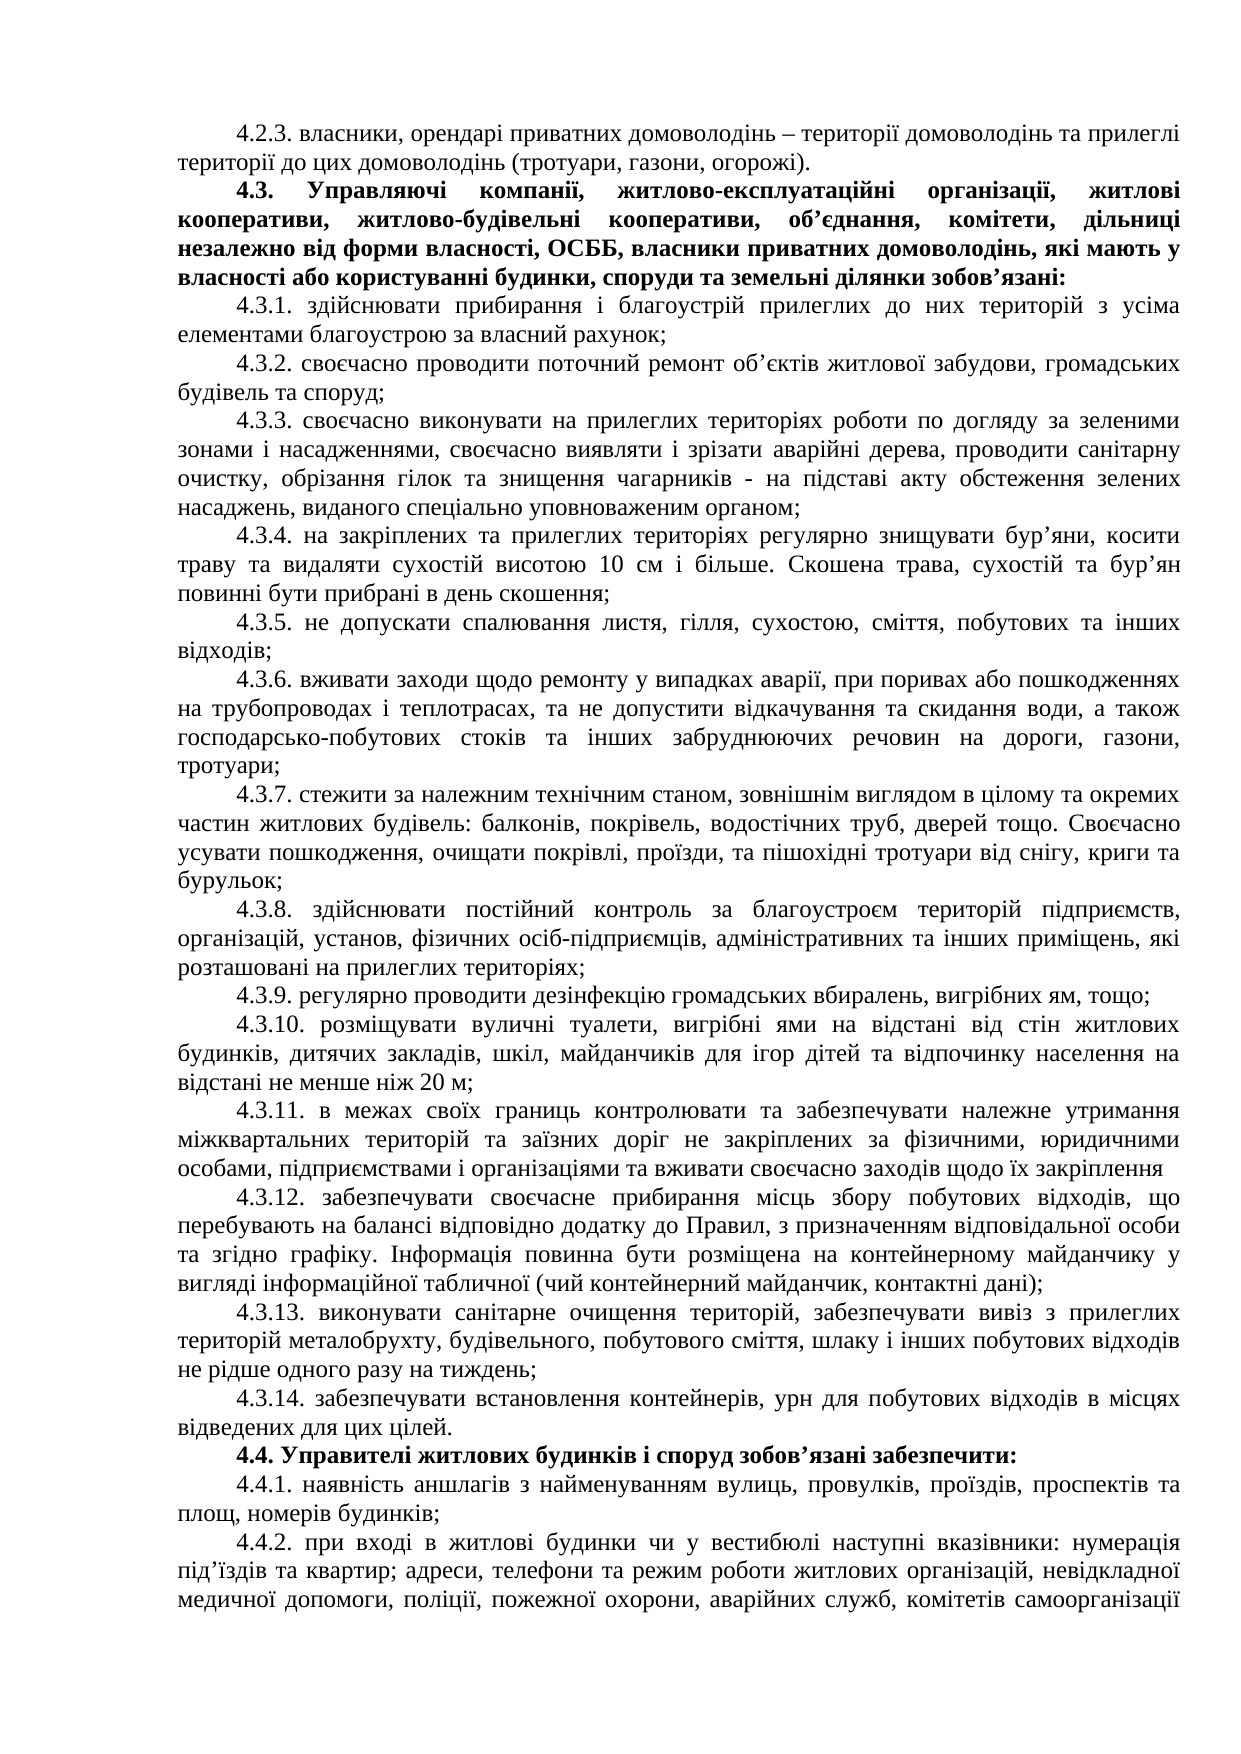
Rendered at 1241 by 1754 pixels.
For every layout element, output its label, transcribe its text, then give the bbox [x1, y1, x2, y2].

text 4.4.1. наявність аншлагів з найменуванням вулиць, провулків, проїздів, проспектів та площ, номерів будинків; [177, 1469, 1181, 1527]
text 4.3.13. виконувати санітарне очищення територій, забезпечувати вивіз з прилеглих територій металобрухту, будівельного, побутового сміття, шлаку і інших побутових відходів не рідше одного разу на тиждень; [177, 1297, 1181, 1383]
text 4.3. Управляючі компанії, житлово-експлуатаційні організації, житлові кооперативи, житлово-будівельні кооперативи, об’єднання, комітети, дільниці незалежно від форми власності, ОСББ, власники приватних домоволодінь, які мають у власності або користуванні будинки, споруди та земельні ділянки зобов’язані: [177, 176, 1181, 291]
text 4.3.7. стежити за належним технічним станом, зовнішнім виглядом в цілому та окремих частин житлових будівель: балконів, покрівель, водостічних труб, дверей тощо. Своєчасно усувати пошкодження, очищати покрівлі, проїзди, та пішохідні тротуари від снігу, криги та бурульок; [177, 779, 1181, 894]
text 4.3.9. регулярно проводити дезінфекцію громадських вбиралень, вигрібних ям, тощо; [177, 981, 1181, 1009]
text 4.3.4. на закріплених та прилеглих територіях регулярно знищувати бур’яни, косити траву та видаляти сухостій висотою більше. Скошена трава, сухостій та бур’ян повинні бути прибрані в день скошення; [177, 521, 1181, 607]
text 4.3.8. здійснювати постійний контроль за благоустроєм територій підприємств, організацій, установ, фізичних осіб-підприємців, адміністративних та інших приміщень, які розташовані на прилеглих територіях; [177, 894, 1181, 981]
text 4.3.12. забезпечувати своєчасне прибирання місць збору побутових відходів, що перебувають на балансі відповідно додатку до Правил, з призначенням відповідальної особи та згідно графіку. Інформація повинна бути розміщена на контейнерному майданчику у вигляді інформаційної табличної (чий контейнерний майданчик, контактні дані); [177, 1182, 1181, 1297]
text 4.4. Управителі житлових будинків і споруд зобов’язані забезпечити: [177, 1441, 1181, 1469]
text 4.3.14. забезпечувати встановлення контейнерів, урн для побутових відходів в місцях відведених для цих цілей. [177, 1383, 1181, 1441]
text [177, 1527, 1181, 1613]
text 4.3.10. розміщувати вуличні туалети, вигрібні ями на відстані від стін житлових будинків, дитячих закладів, шкіл, майданчиків для ігор дітей та відпочинку населення на відстані не менше ніж 20 м; [177, 1009, 1181, 1096]
text 4.3.5. не допускати спалювання листя, гілля, сухостою, сміття, побутових та інших відходів; [177, 607, 1181, 664]
text 4.3.2. своєчасно проводити поточний ремонт об’єктів житлової забудови, громадських будівель та споруд; [177, 348, 1181, 406]
text 4.3.11. в межах своїх границь контролювати та забезпечувати належне утримання міжквартальних територій та заїзних доріг не закріплених за фізичними, юридичними особами, підприємствами і організаціями та вживати своєчасно заходів щодо їх закріплення [177, 1096, 1181, 1182]
text 4.3.6. вживати заходи щодо ремонту у випадках аварії, при поривах або пошкодженнях на трубопроводах і теплотрасах, та не допустити відкачування та скидання води, а також господарсько-побутових стоків та інших забруднюючих речовин на дороги, газони, тротуари; [177, 664, 1181, 779]
text 4.3.3. своєчасно виконувати на прилеглих територіях роботи по догляду за зеленими зонами і насадженнями, своєчасно виявляти і зрізати аварійні дерева, проводити санітарну очистку, обрізання гілок та знищення чагарників - на підставі акту обстеження зелених насаджень, виданого спеціально уповноваженим органом; [177, 406, 1181, 521]
text 4.2.3. власники, орендарі приватних домоволодінь – території домоволодінь та прилеглі території до цих домоволодінь (тротуари, газони, огорожі). [177, 118, 1181, 176]
text 4.3.1. здійснювати прибирання і благоустрій прилеглих до них територій з усіма елементами благоустрою за власний рахунок; [177, 291, 1181, 348]
